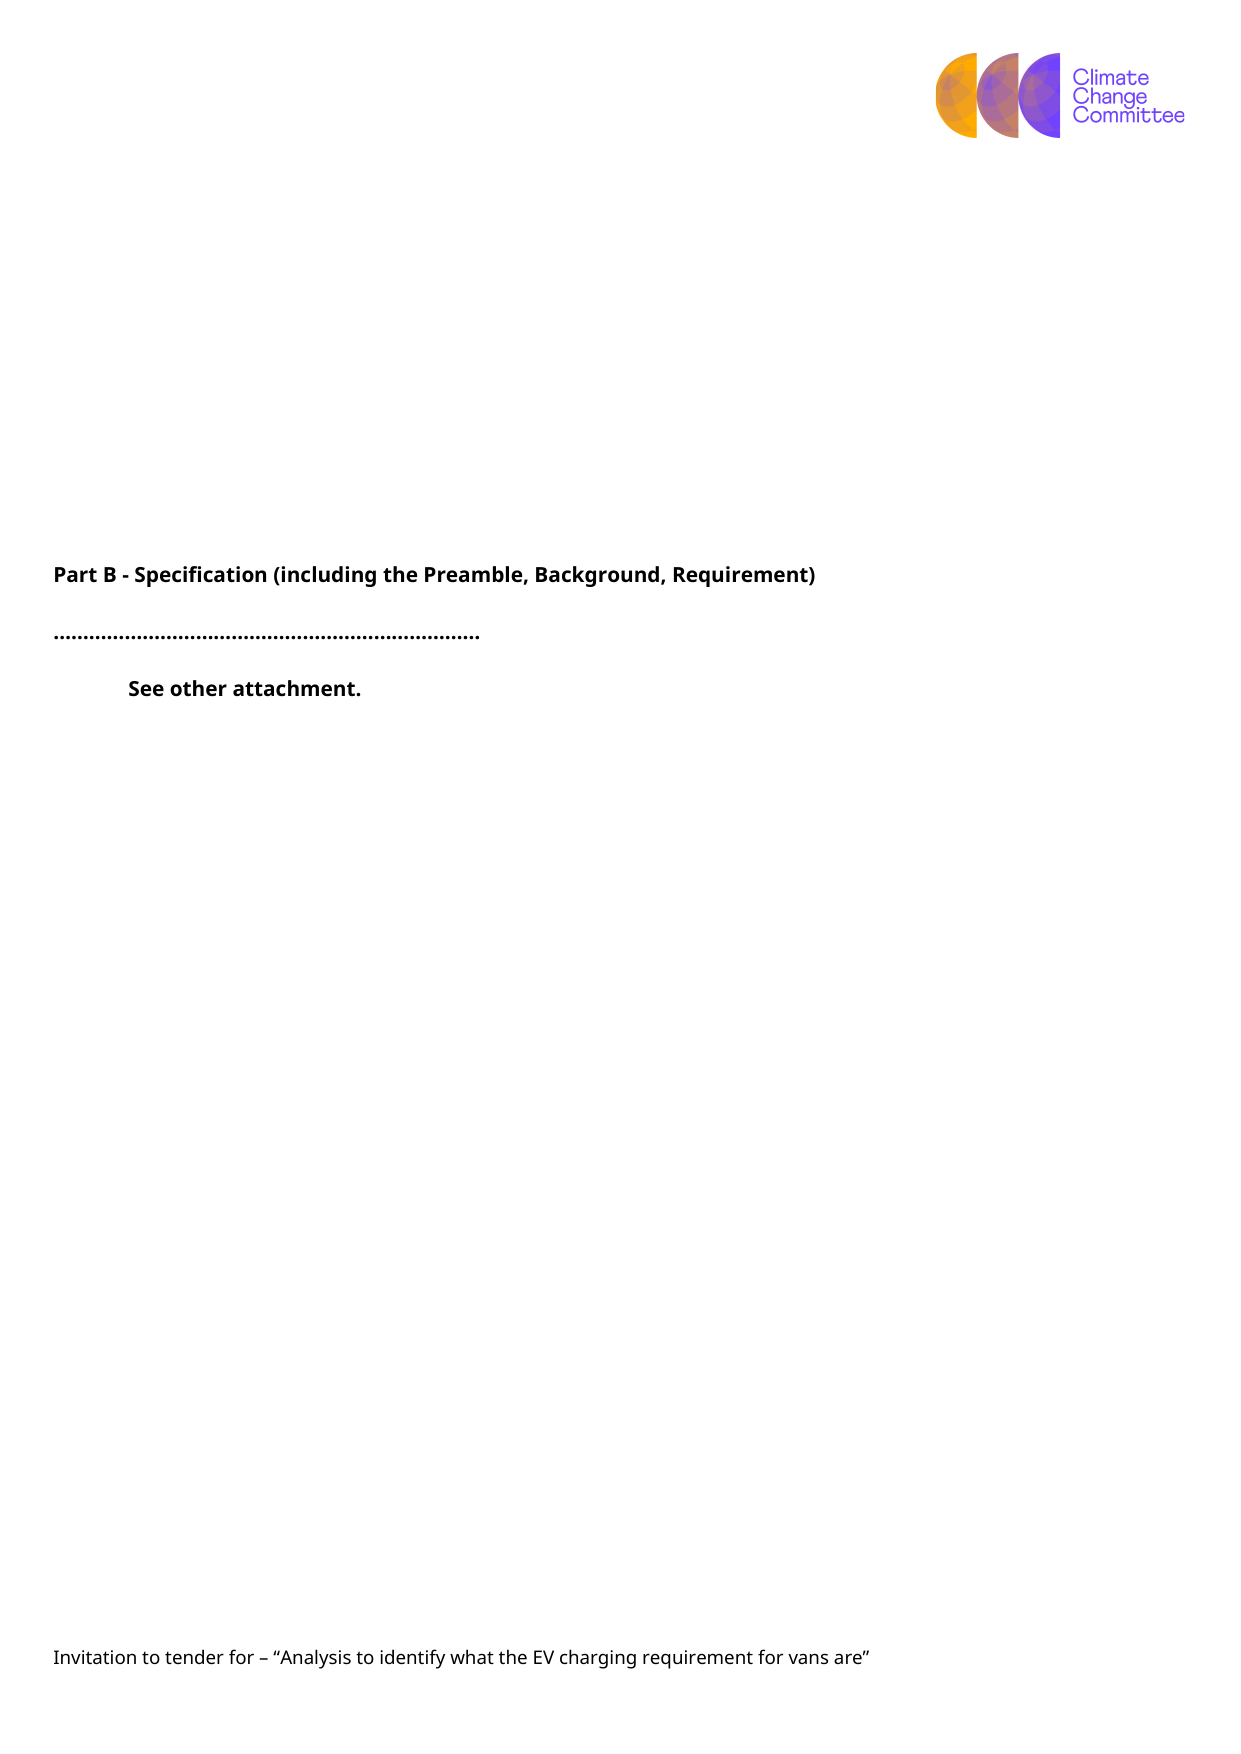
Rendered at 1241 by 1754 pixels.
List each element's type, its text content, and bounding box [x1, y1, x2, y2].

text See other attachment. [53, 674, 872, 703]
picture [935, 53, 1185, 138]
text Part B - Specification (including the Preamble, Background, Requirement) [53, 561, 872, 589]
text ……………………………………………………………… [53, 617, 872, 646]
